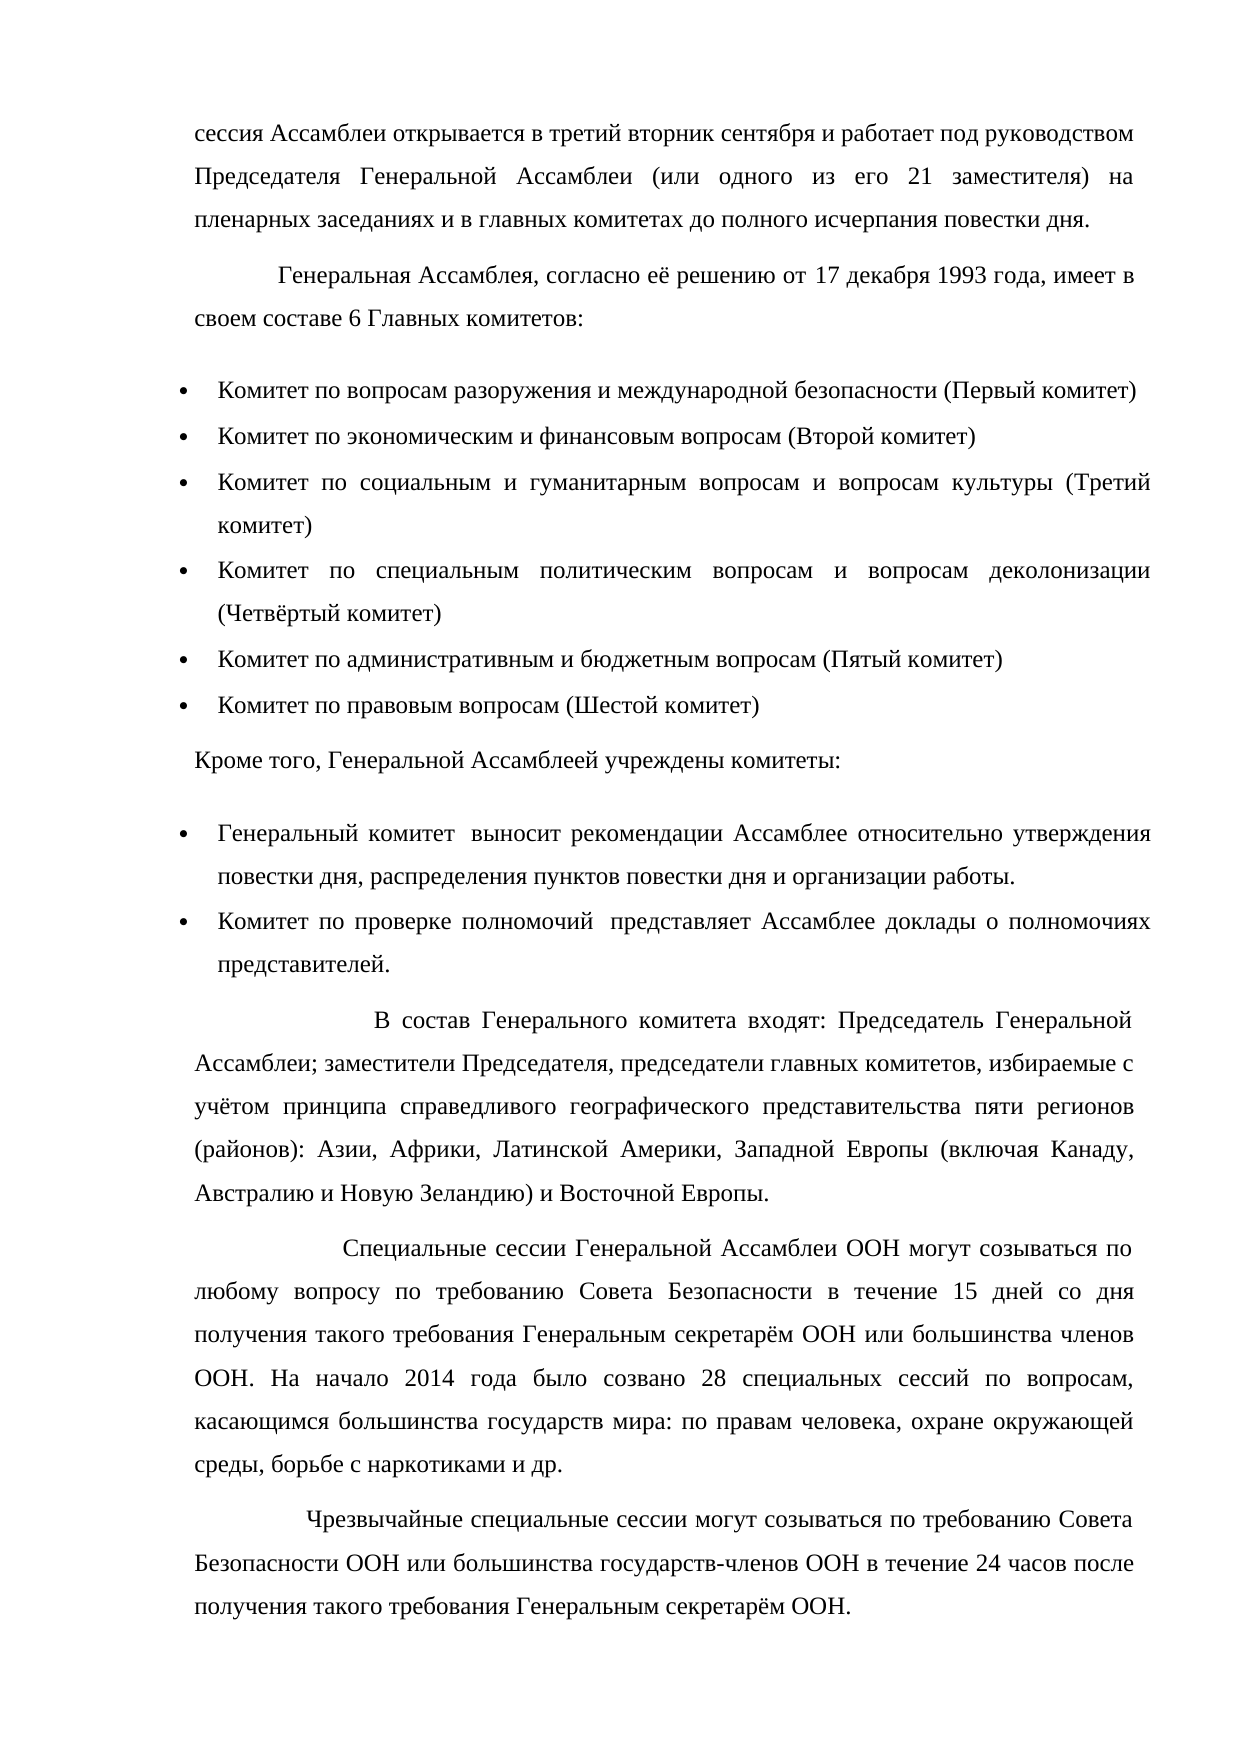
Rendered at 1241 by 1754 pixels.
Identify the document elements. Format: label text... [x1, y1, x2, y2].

text Кроме того, Генеральной Ассамблеей учреждены комитеты: [194, 745, 1135, 774]
list Комитет по правовым вопросам (Шестой комитет) [180, 690, 1152, 718]
list Комитет по административным и бюджетным вопросам (Пятый комитет) [180, 644, 1152, 673]
text Генеральная Ассамблея, согласно её решению от 17 декабря 1993 года, имеет в своем составе 6 Главных комитетов: [194, 260, 1135, 332]
list Комитет по проверке полномочий представляет Ассамблее доклады о полномочиях представителей. [180, 906, 1152, 978]
text Чрезвычайные специальные сессии могут созываться по требованию Совета Безопасности ООН или большинства государств-членов ООН в течение 24 часов после получения такого требования Генеральным секретарём ООН. [194, 1504, 1135, 1619]
list Комитет по социальным и гуманитарным вопросам и вопросам культуры (Третий комитет) [180, 467, 1152, 538]
list Комитет по специальным политическим вопросам и вопросам деколонизации (Четвёртый комитет) [180, 555, 1152, 627]
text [194, 118, 1135, 233]
list Комитет по экономическим и финансовым вопросам (Второй комитет) [180, 421, 1152, 450]
text Специальные сессии Генеральной Ассамблеи ООН могут созываться по любому вопросу по требованию Совета Безопасности в течение 15 дней со дня получения такого требования Генеральным секретарём ООН или большинства членов ООН. На начало 2014 года было созвано 28 специальных сессий по вопросам, касающимся большинства государств мира: по правам человека, охране окружающей среды, борьбе с наркотиками и др. [194, 1233, 1135, 1478]
text В состав Генерального комитета входят: Председатель Генеральной Ассамблеи; заместители Председателя, председатели главных комитетов, избираемые с учётом принципа справедливого географического представительства пяти регионов (районов): Азии, Африки, Латинской Америки, Западной Европы (включая Канаду, Австралию и Новую Зеландию) и Восточной Европы. [194, 1005, 1135, 1206]
list Генеральный комитет выносит рекомендации Ассамблее относительно утверждения повестки дня, распределения пунктов повестки дня и организации работы. [180, 818, 1152, 889]
list Комитет по вопросам разоружения и международной безопасности (Первый комитет) [180, 375, 1152, 404]
